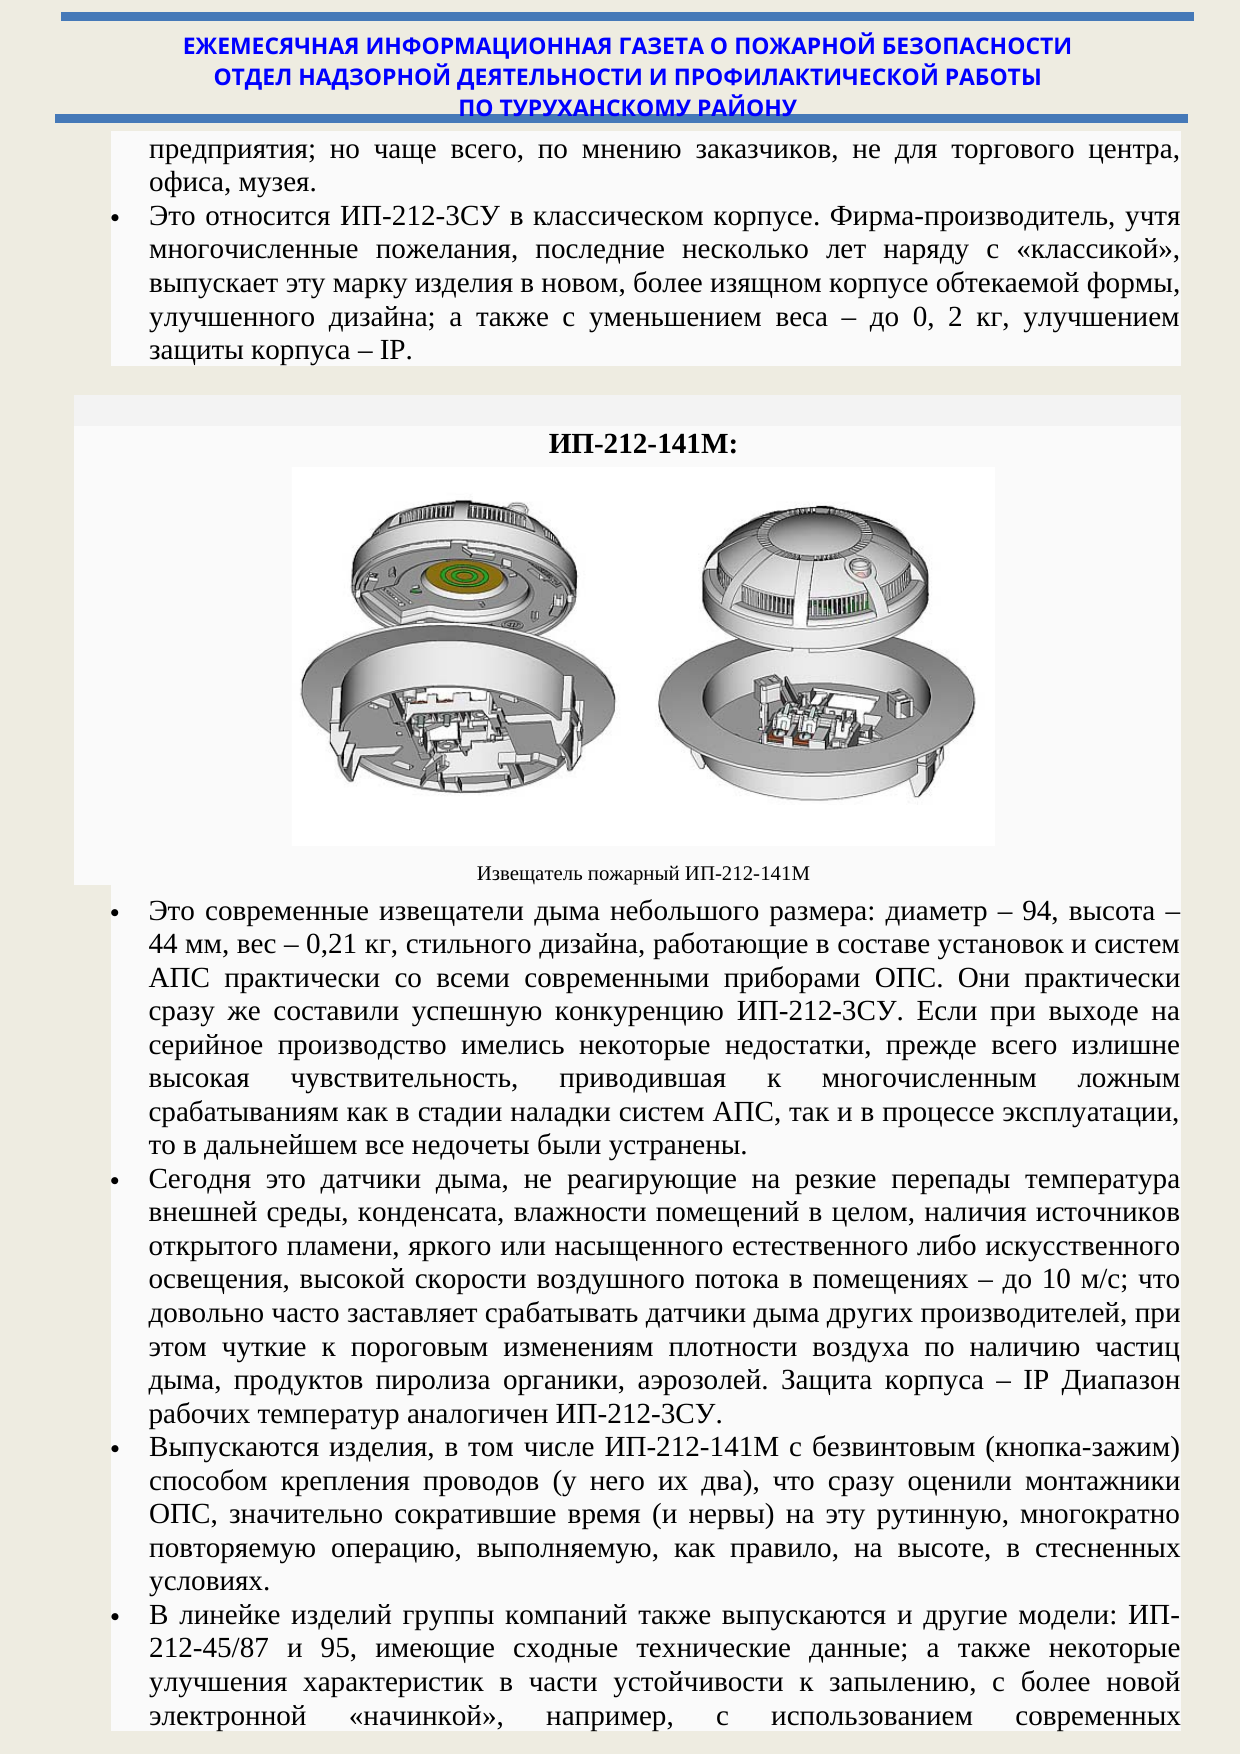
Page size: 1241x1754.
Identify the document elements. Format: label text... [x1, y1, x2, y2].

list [111, 1597, 1181, 1731]
text ИП-212-141М: [74, 426, 1181, 460]
list Это относится ИП-212-3СУ в классическом корпусе. Фирма-производитель, учтя многочисленные пожелания, последние несколько лет наряду с «классикой», выпускает эту марку изделия в новом, более изящном корпусе обтекаемой формы, улучшенного дизайна; а также с уменьшением веса – до 0, 2 кг, улучшением защиты корпуса – IP. [111, 198, 1181, 366]
list Сегодня это датчики дыма, не реагирующие на резкие перепады температура внешней среды, конденсата, влажности помещений в целом, наличия источников открытого пламени, яркого или насыщенного естественного либо искусственного освещения, высокой скорости воздушного потока в помещениях – до 10 м/с; что довольно часто заставляет срабатывать датчики дыма других производителей, при этом чуткие к пороговым изменениям плотности воздуха по наличию частиц дыма, продуктов пиролиза органики, аэрозолей. Защита корпуса – IP Диапазон рабочих температур аналогичен ИП-212-3СУ. [111, 1161, 1181, 1429]
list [111, 131, 1181, 198]
picture [291, 467, 995, 846]
list Выпускаются изделия, в том числе ИП-212-141М с безвинтовым (кнопка-зажим) способом крепления проводов (у него их два), что сразу оценили монтажники ОПС, значительно сократившие время (и нервы) на эту рутинную, многократно повторяемую операцию, выполняемую, как правило, на высоте, в стесненных условиях. [111, 1429, 1181, 1597]
text Извещатель пожарный ИП-212-141М [74, 853, 1181, 885]
list Это современные извещатели дыма небольшого размера: диаметр – 94, высота – 44 мм, вес – 0,21 кг, стильного дизайна, работающие в составе установок и систем АПС практически со всеми современными приборами ОПС. Они практически сразу же составили успешную конкуренцию ИП-212-3СУ. Если при выходе на серийное производство имелись некоторые недостатки, прежде всего излишне высокая чувствительность, приводившая к многочисленным ложным срабатываниям как в стадии наладки систем АПС, так и в процессе эксплуатации, то в дальнейшем все недочеты были устранены. [111, 893, 1181, 1161]
